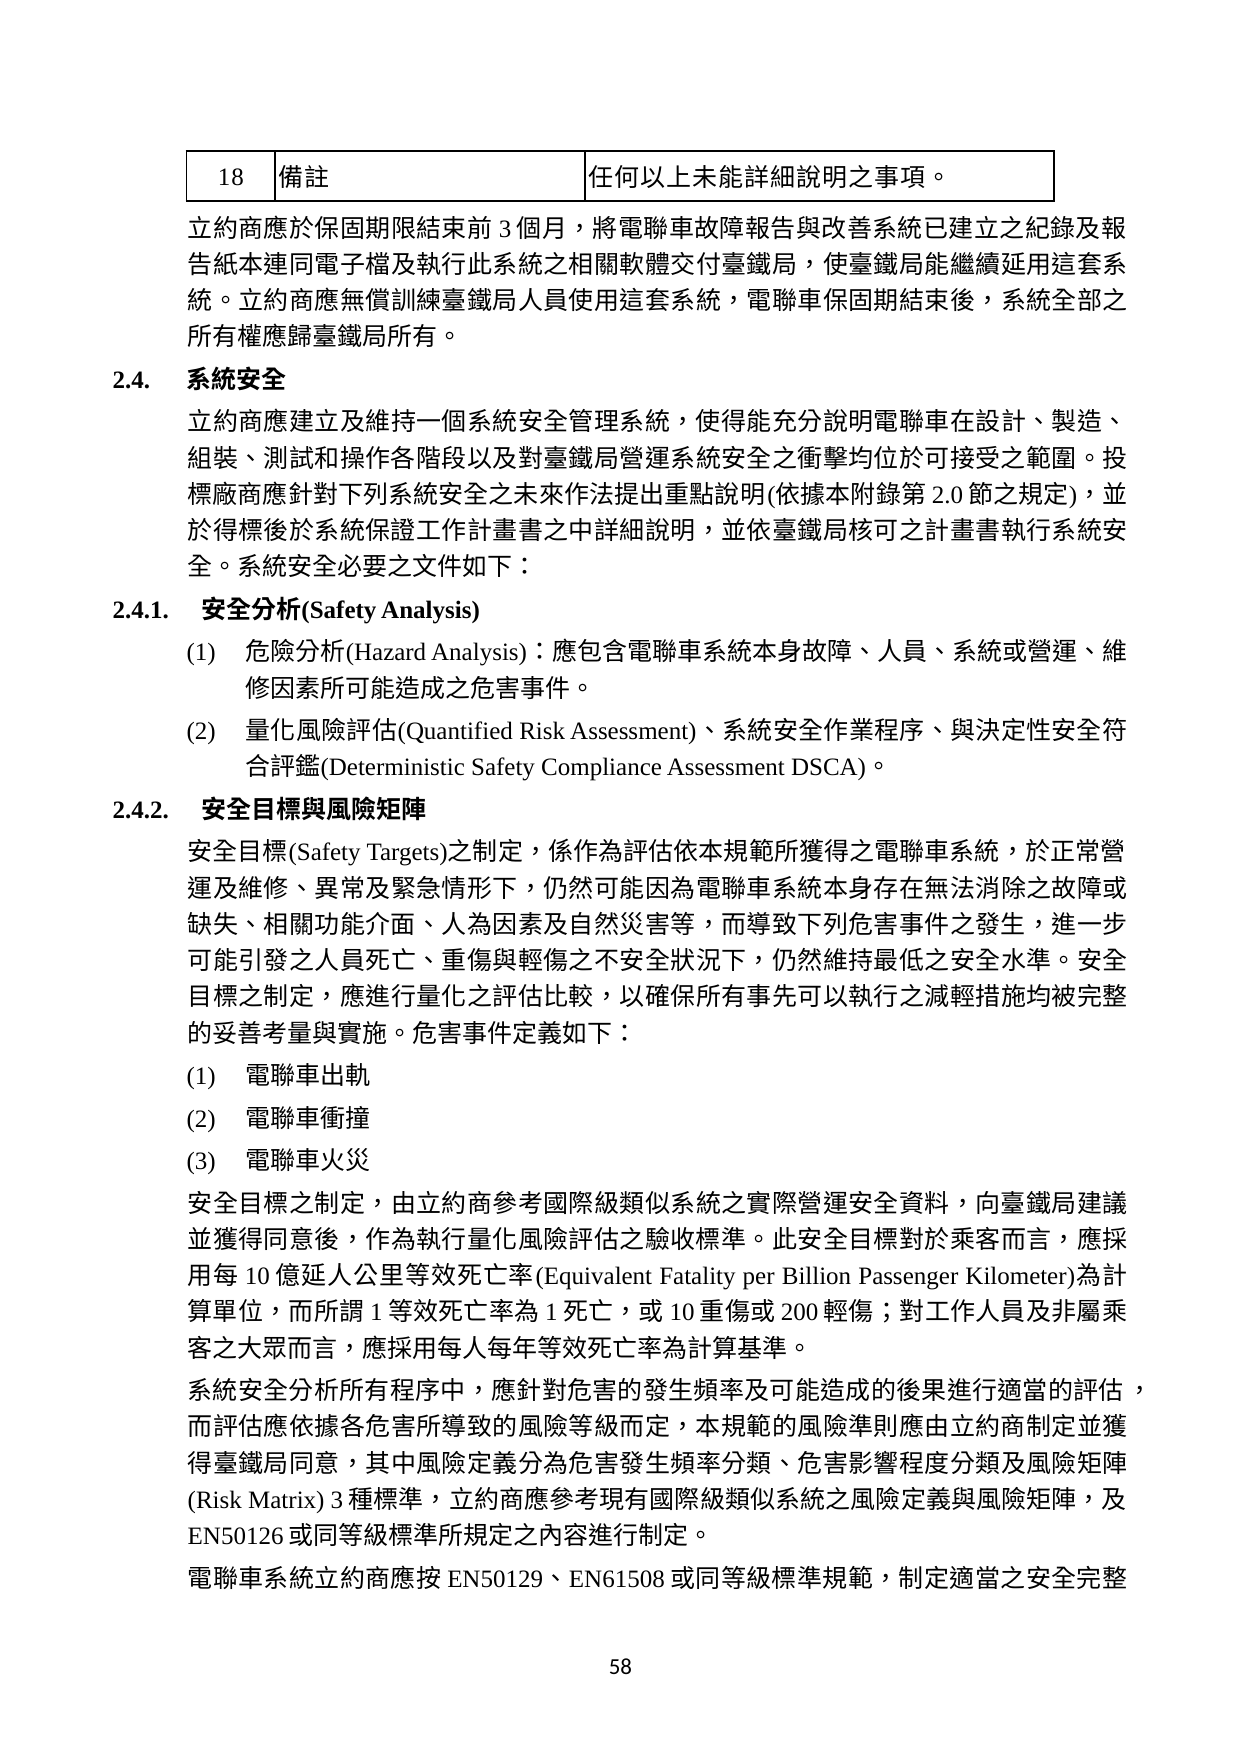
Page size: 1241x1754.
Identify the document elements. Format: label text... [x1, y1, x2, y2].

list 量化風險評估(Quantified Risk Assessment)、系統安全作業程序、與決定性安全符合評鑑(Deterministic Safety Compliance Assessment DSCA)。 [186, 711, 1128, 783]
list 電聯車出軌 [186, 1056, 1128, 1092]
text 立約商應建立及維持一個系統安全管理系統，使得能充分說明電聯車在設計、製造、組裝、測試和操作各階段以及對臺鐵局營運系統安全之衝擊均位於可接受之範圍。投標廠商應針對下列系統安全之未來作法提出重點說明(依據本附錄第2.0節之規定)，並於得標後於系統保證工作計畫書之中詳細說明，並依臺鐵局核可之計畫書執行系統安全。系統安全必要之文件如下： [187, 402, 1128, 583]
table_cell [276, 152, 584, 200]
list 安全目標與風險矩陣 [112, 789, 1128, 826]
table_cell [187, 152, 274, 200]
list 安全分析(Safety Analysis) [112, 589, 1128, 626]
text 立約商應於保固期限結束前3個月，將電聯車故障報告與改善系統已建立之紀錄及報告紙本連同電子檔及執行此系統之相關軟體交付臺鐵局，使臺鐵局能繼續延用這套系統。立約商應無償訓練臺鐵局人員使用這套系統，電聯車保固期結束後，系統全部之所有權應歸臺鐵局所有。 [187, 208, 1128, 353]
text 系統安全分析所有程序中，應針對危害的發生頻率及可能造成的後果進行適當的評估，而評估應依據各危害所導致的風險等級而定，本規範的風險準則應由立約商制定並獲得臺鐵局同意，其中風險定義分為危害發生頻率分類、危害影響程度分類及風險矩陣(Risk Matrix) 3種標準，立約商應參考現有國際級類似系統之風險定義與風險矩陣，及EN50126或同等級標準所規定之內容進行制定。 [187, 1371, 1128, 1552]
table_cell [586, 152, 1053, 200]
list 危險分析(Hazard Analysis)：應包含電聯車系統本身故障、人員、系統或營運、維修因素所可能造成之危害事件。 [186, 632, 1128, 704]
text 安全目標之制定，由立約商參考國際級類似系統之實際營運安全資料，向臺鐵局建議並獲得同意後，作為執行量化風險評估之驗收標準。此安全目標對於乘客而言，應採用每10億延人公里等效死亡率(Equivalent Fatality per Billion Passenger Kilometer)為計算單位，而所謂1等效死亡率為1死亡，或10重傷或200輕傷；對工作人員及非屬乘客之大眾而言，應採用每人每年等效死亡率為計算基準。 [187, 1183, 1128, 1364]
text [187, 1558, 1128, 1594]
text 安全目標(Safety Targets)之制定，係作為評估依本規範所獲得之電聯車系統，於正常營運及維修、異常及緊急情形下，仍然可能因為電聯車系統本身存在無法消除之故障或缺失、相關功能介面、人為因素及自然災害等，而導致下列危害事件之發生，進一步可能引發之人員死亡、重傷與輕傷之不安全狀況下，仍然維持最低之安全水準。安全目標之制定，應進行量化之評估比較，以確保所有事先可以執行之減輕措施均被完整的妥善考量與實施。危害事件定義如下： [187, 832, 1128, 1049]
list 電聯車火災 [186, 1141, 1128, 1177]
list 電聯車衝撞 [186, 1098, 1128, 1134]
list 系統安全 [112, 359, 1128, 396]
